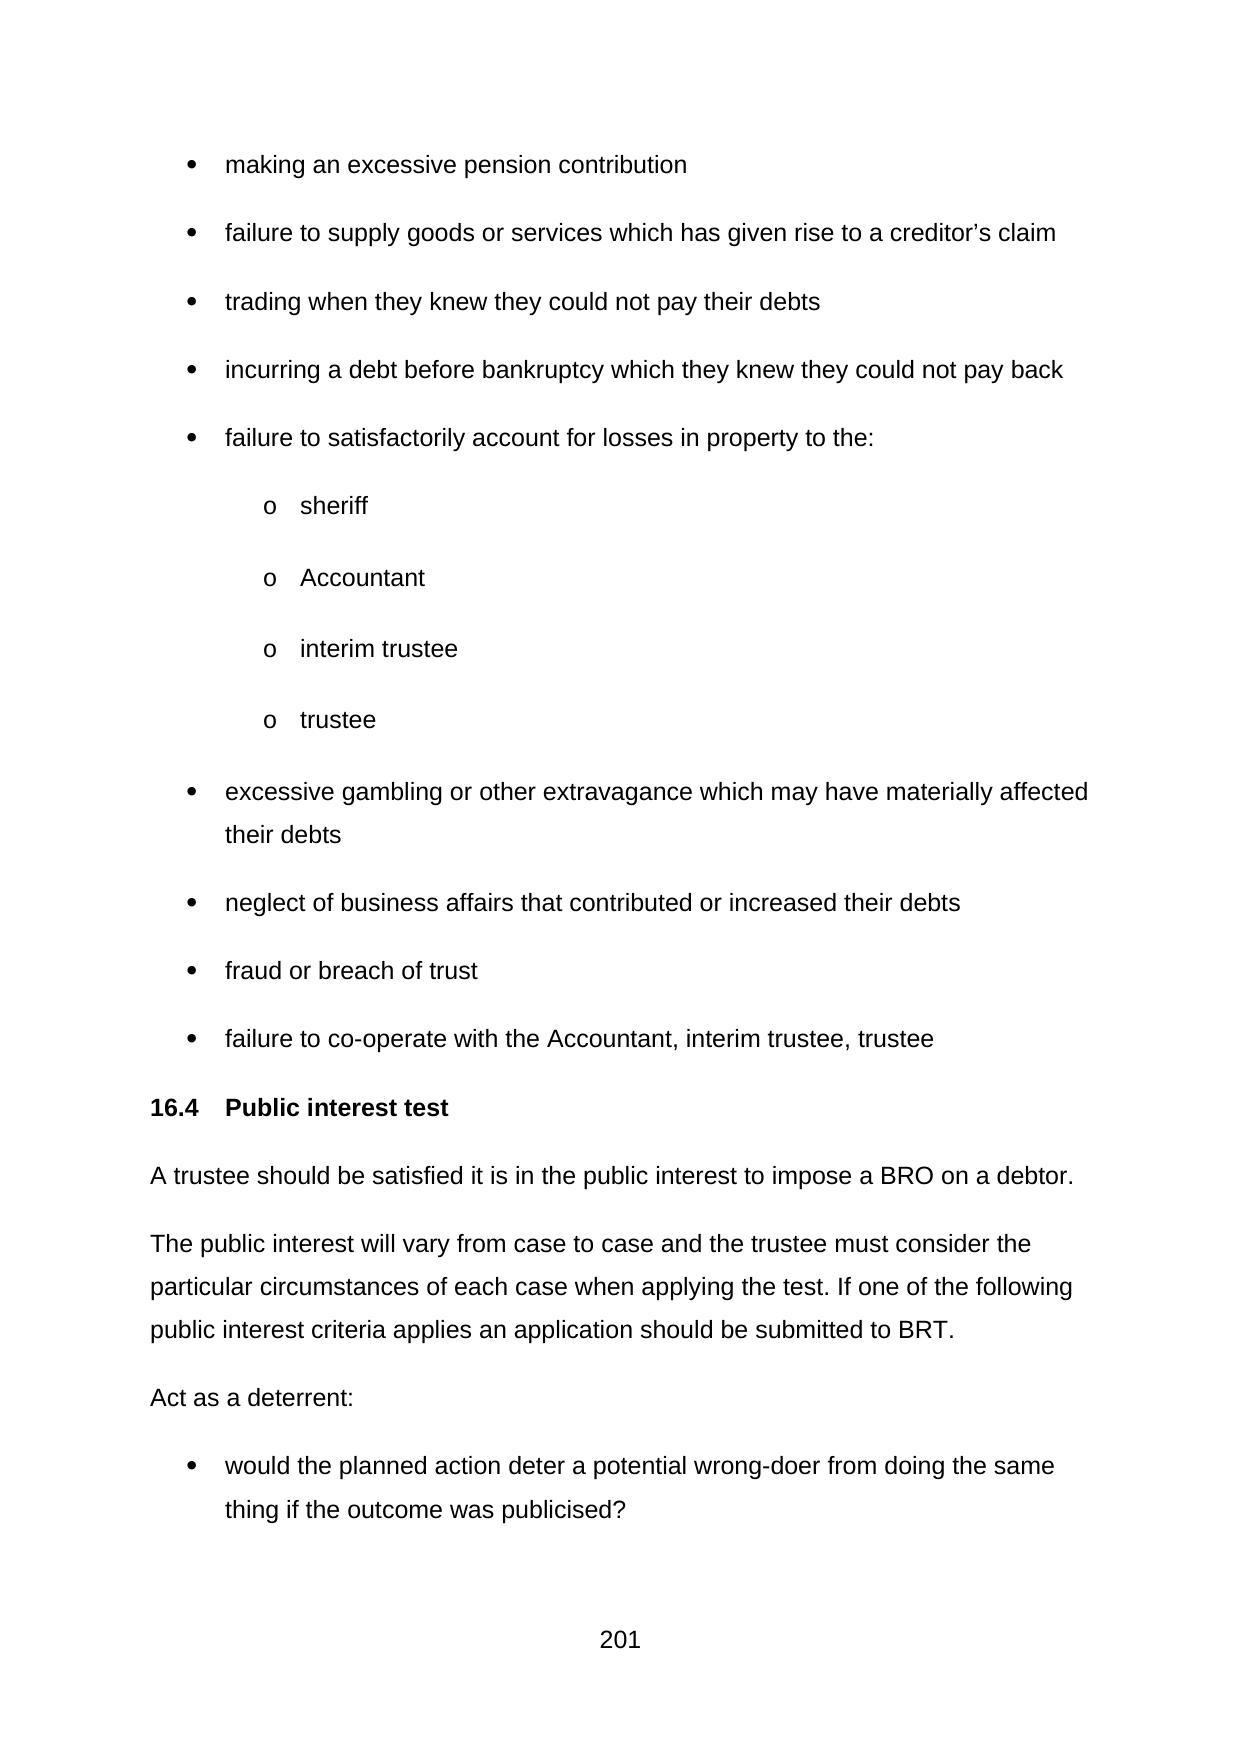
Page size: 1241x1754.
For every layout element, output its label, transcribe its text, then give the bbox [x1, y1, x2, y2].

list would the planned action deter a potential wrong-doer from doing the same thing if the outcome was publicised? [187, 1451, 1090, 1523]
text Act as a deterrent: [150, 1383, 1090, 1412]
list fraud or breach of trust [187, 956, 1090, 985]
list making an excessive pension contribution [187, 150, 1090, 179]
list failure to co-operate with the Accountant, interim trustee, trustee [187, 1024, 1090, 1053]
list trading when they knew they could not pay their debts [187, 286, 1090, 315]
list failure to supply goods or services which has given rise to a creditor’s claim [187, 218, 1090, 247]
list failure to satisfactorily account for losses in property to the: [187, 423, 1090, 452]
subtitle Public interest test [150, 1093, 1090, 1121]
list Accountant [262, 562, 1090, 593]
list neglect of business affairs that contributed or increased their debts [187, 888, 1090, 917]
list sheriff [262, 491, 1090, 522]
text The public interest will vary from case to case and the trustee must consider the particular circumstances of each case when applying the test. If one of the following public interest criteria applies an application should be submitted to BRT. [150, 1229, 1090, 1344]
list incurring a debt before bankruptcy which they knew they could not pay back [187, 355, 1090, 383]
text A trustee should be satisfied it is in the public interest to impose a BRO on a debtor. [150, 1161, 1090, 1189]
list excessive gambling or other extravagance which may have materially affected their debts [187, 777, 1090, 848]
list trustee [262, 705, 1090, 736]
list interim trustee [262, 634, 1090, 665]
